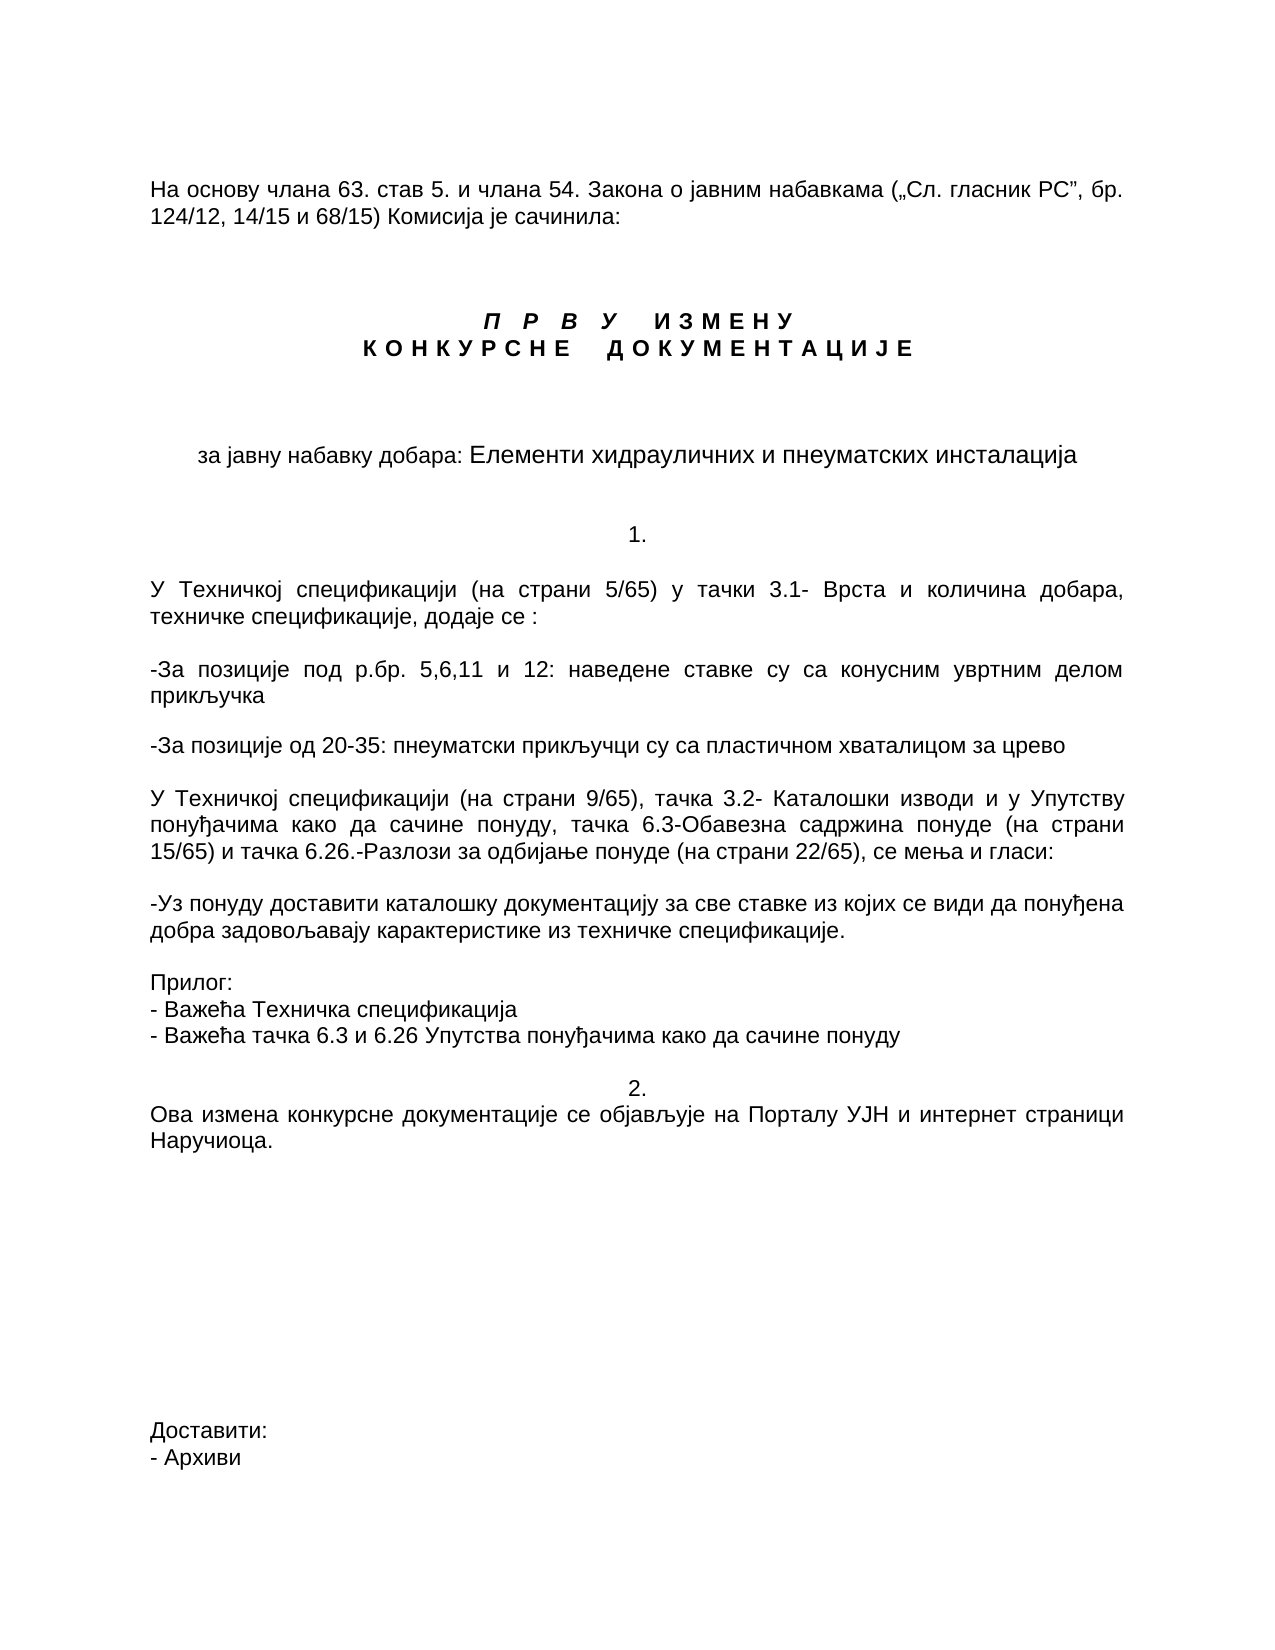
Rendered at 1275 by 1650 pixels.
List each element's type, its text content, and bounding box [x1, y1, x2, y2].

text -За позиције од 20-35: пнеуматски прикључци су са пластичном хваталицом за црево [150, 732, 1125, 758]
text П Р В У ИЗМЕНУ [150, 308, 1125, 334]
text - Важећа тачка 6.3 и 6.26 Упутства понуђачима како да сачине понуду [150, 1022, 1125, 1048]
text Прилог: [150, 969, 1125, 996]
text - Архиви [150, 1444, 1125, 1470]
text Ова измена конкурсне документације се објављује на Порталу УЈН и интернет страници Наручиоца. [150, 1101, 1125, 1154]
text за јавну набавку добара: Елементи хидрауличних и пнеуматских инсталација [150, 440, 1125, 469]
text -За позиције под р.бр. 5,6,11 и 12: наведене ставке су са конусним увртним делом прикључка [150, 656, 1125, 708]
text На основу члана 63. став 5. и члана 54. Закона о јавним набавкама („Сл. гласник РС”, бр. 124/12, 14/15 и 68/15) Комисија је сачинила: [150, 176, 1125, 229]
text КОНКУРСНЕ ДОКУМЕНТАЦИЈЕ [150, 334, 1125, 361]
text 1. [150, 521, 1125, 548]
text -Уз понуду доставити каталошку документацију за све ставке из којих се види да понуђена добра задовољавају карактеристике из техничке спецификације. [150, 890, 1125, 943]
text - Важећа Техничка спецификација [150, 996, 1125, 1022]
text У Техничкој спецификацији (на страни 9/65), тачка 3.2- Каталошки изводи и у Упутству понуђачима како да сачине понуду, тачка 6.3-Обавезна садржина понуде (на страни 15/65) и тачка 6.26.-Разлози за одбијање понуде (на страни 22/65), се мења и гласи: [150, 785, 1125, 864]
text У Техничкој спецификацији (на страни 5/65) у тачки 3.1- Врста и количина добара, техничке спецификације, додаје се : [150, 576, 1125, 629]
text 2. [150, 1075, 1125, 1101]
text Доставити: [150, 1417, 1125, 1444]
